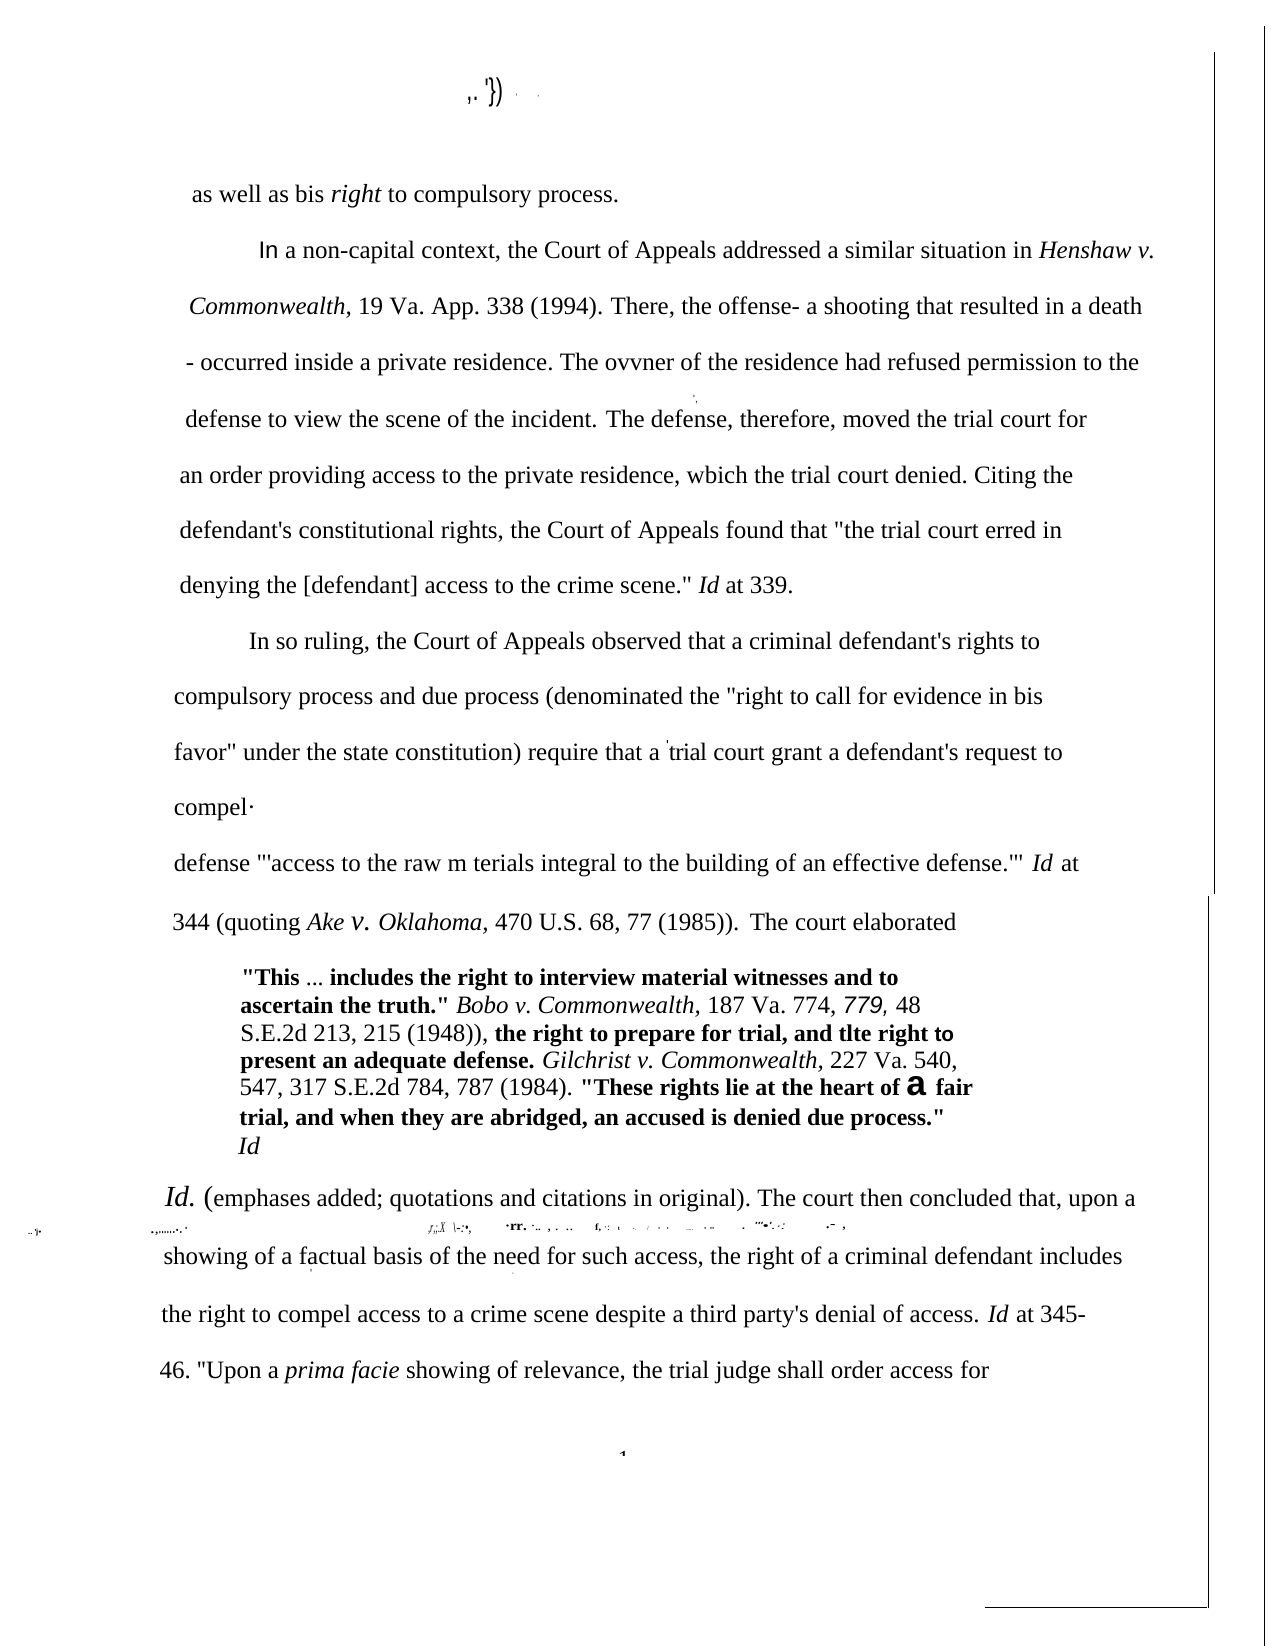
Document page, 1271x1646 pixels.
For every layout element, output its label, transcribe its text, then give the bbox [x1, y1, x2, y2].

text present an adequate defense. Gilchrist v. Commonwealth, 227 Va. 540, 547, 317 S.E.2d 784, 787 (1984). "These rights lie at the heart of a fair [239, 1052, 975, 1103]
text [159, 1299, 1102, 1384]
text .. 'j• .,......•.· ,r,;.X \-:•, [28, 1214, 472, 1238]
text defense "'access to the raw m terials integral to the building of an effective defense."' Id at 344 (quoting Ake v. Oklahoma, 470 U.S. 68, 77 (1985)). The court elaborated [172, 848, 1102, 937]
text In a non-capital context, the Court of Appeals addressed a similar situation in Henshaw v. Commonwealth, 19 Va. App. 338 (1994). There, the offense- a shooting that resulted in a death [188, 235, 1200, 320]
text "This ... includes the right to interview material witnesses and to ascertain the truth." Bobo v. Commonwealth, 187 Va. 774, 779, 48 S.E.2d 213, 215 (1948)), the right to prepare for trial, and tlte right to [240, 964, 975, 1047]
text Id [238, 1131, 1200, 1160]
text - occurred inside a private residence. The ovvner of the residence had refused permission to the [186, 347, 1200, 376]
text ·rr. ·.. , . .. f, ·: t -. / • • ..... • •• . "'•'.·: .- , [505, 1214, 1200, 1235]
text ,. '}) ' ' [466, 71, 1200, 107]
text trial, and when they are abridged, an accused is denied due process." [239, 1103, 1200, 1131]
text Id. (emphases added; quotations and citations in original). The court then concluded that, upon a [164, 1182, 1200, 1212]
text as well as bis right to compulsory process. [192, 178, 1200, 208]
text In so ruling, the Court of Appeals observed that a criminal defendant's rights to compulsory process and due process (denominated the "right to call for evidence in bis favor" under the state constitution) require that a 'trial court grant a defendant's request to compel· [174, 626, 1074, 821]
text showing of a factual basis of the need for such access, the right of a criminal defendant includes [163, 1243, 1200, 1269]
text defense to view the scene of the incident. The defense, therefore, moved the trial court for an order providing access to the private residence, wbich the trial court denied. Citing the defendant's constitutional rights, the Court of Appeals found that "the trial court erred in denying the [defendant] access to the crime scene." Id at 339. [179, 404, 1102, 599]
